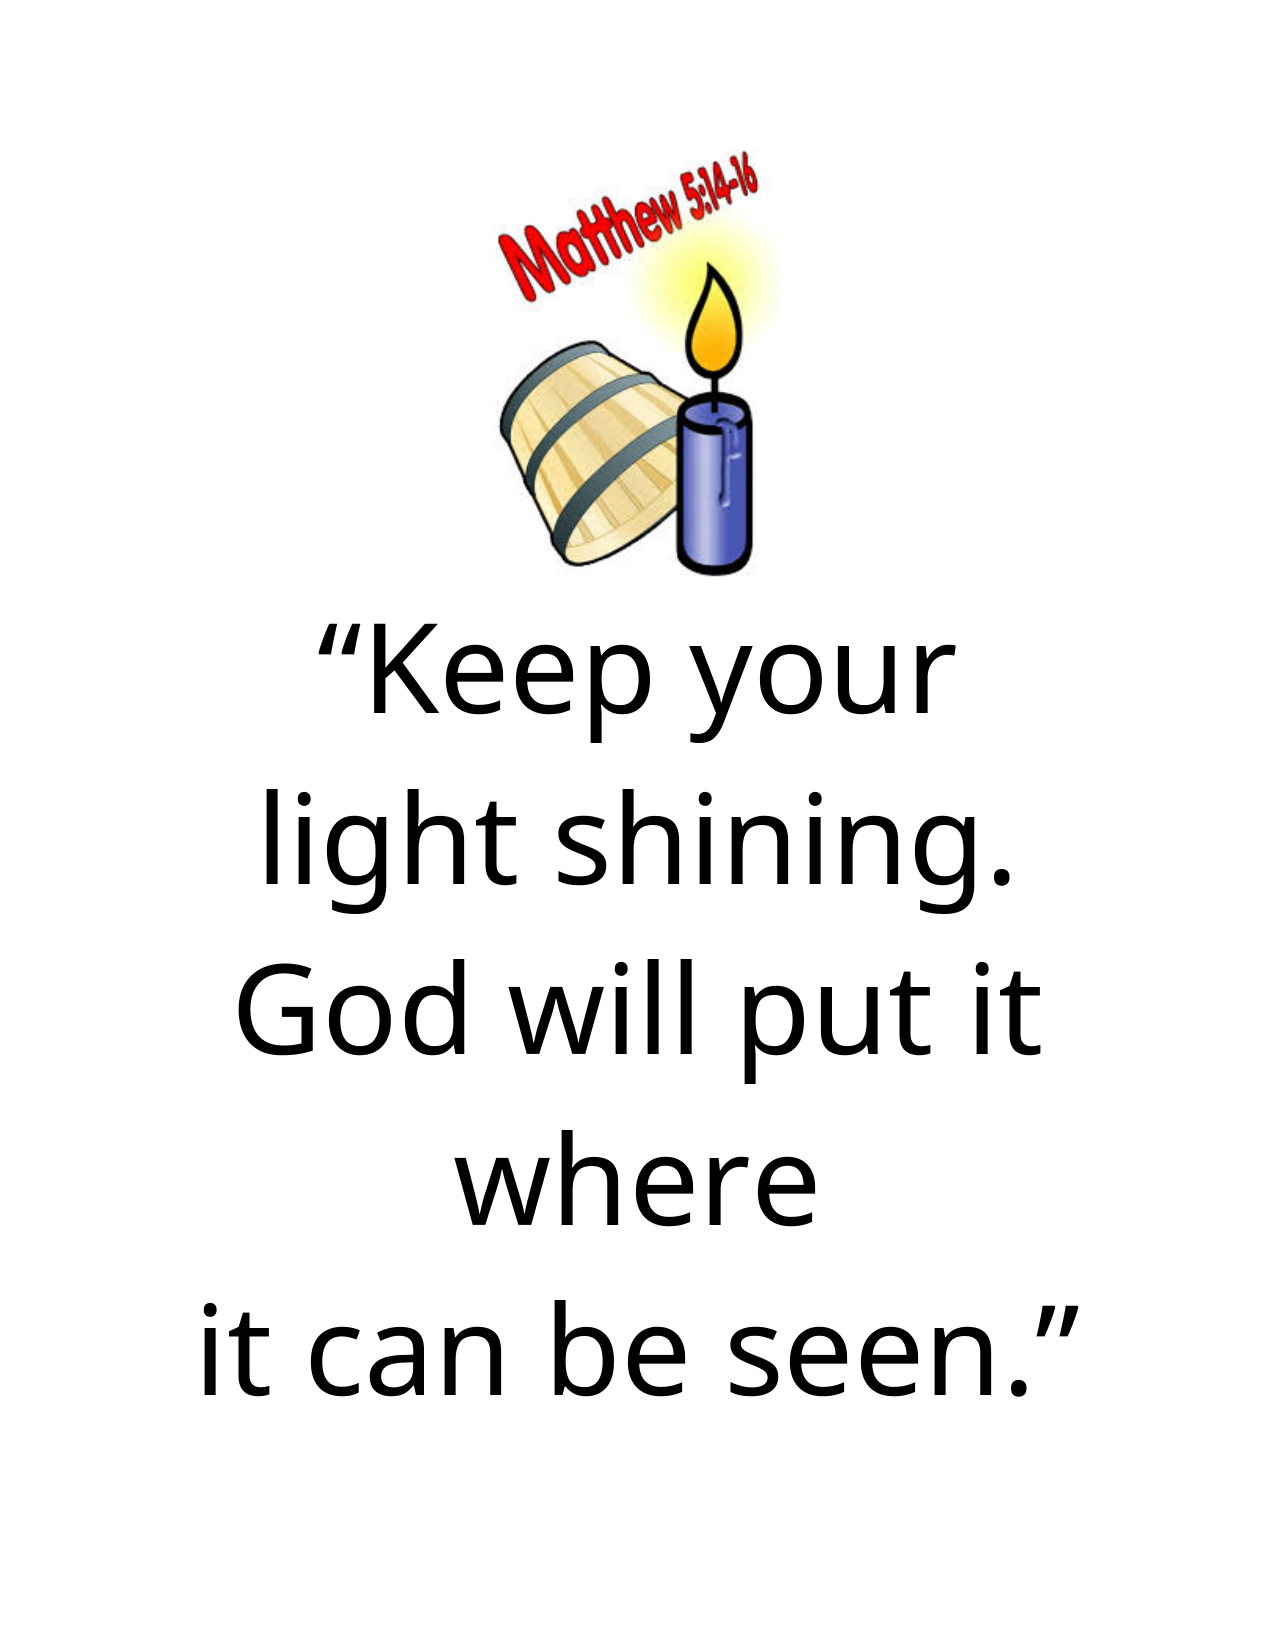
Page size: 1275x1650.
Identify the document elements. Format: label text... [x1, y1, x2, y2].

text “Keep your light shining. God will put it where [187, 580, 1087, 1262]
picture [494, 150, 781, 581]
text it can be seen.” [187, 1262, 1087, 1432]
